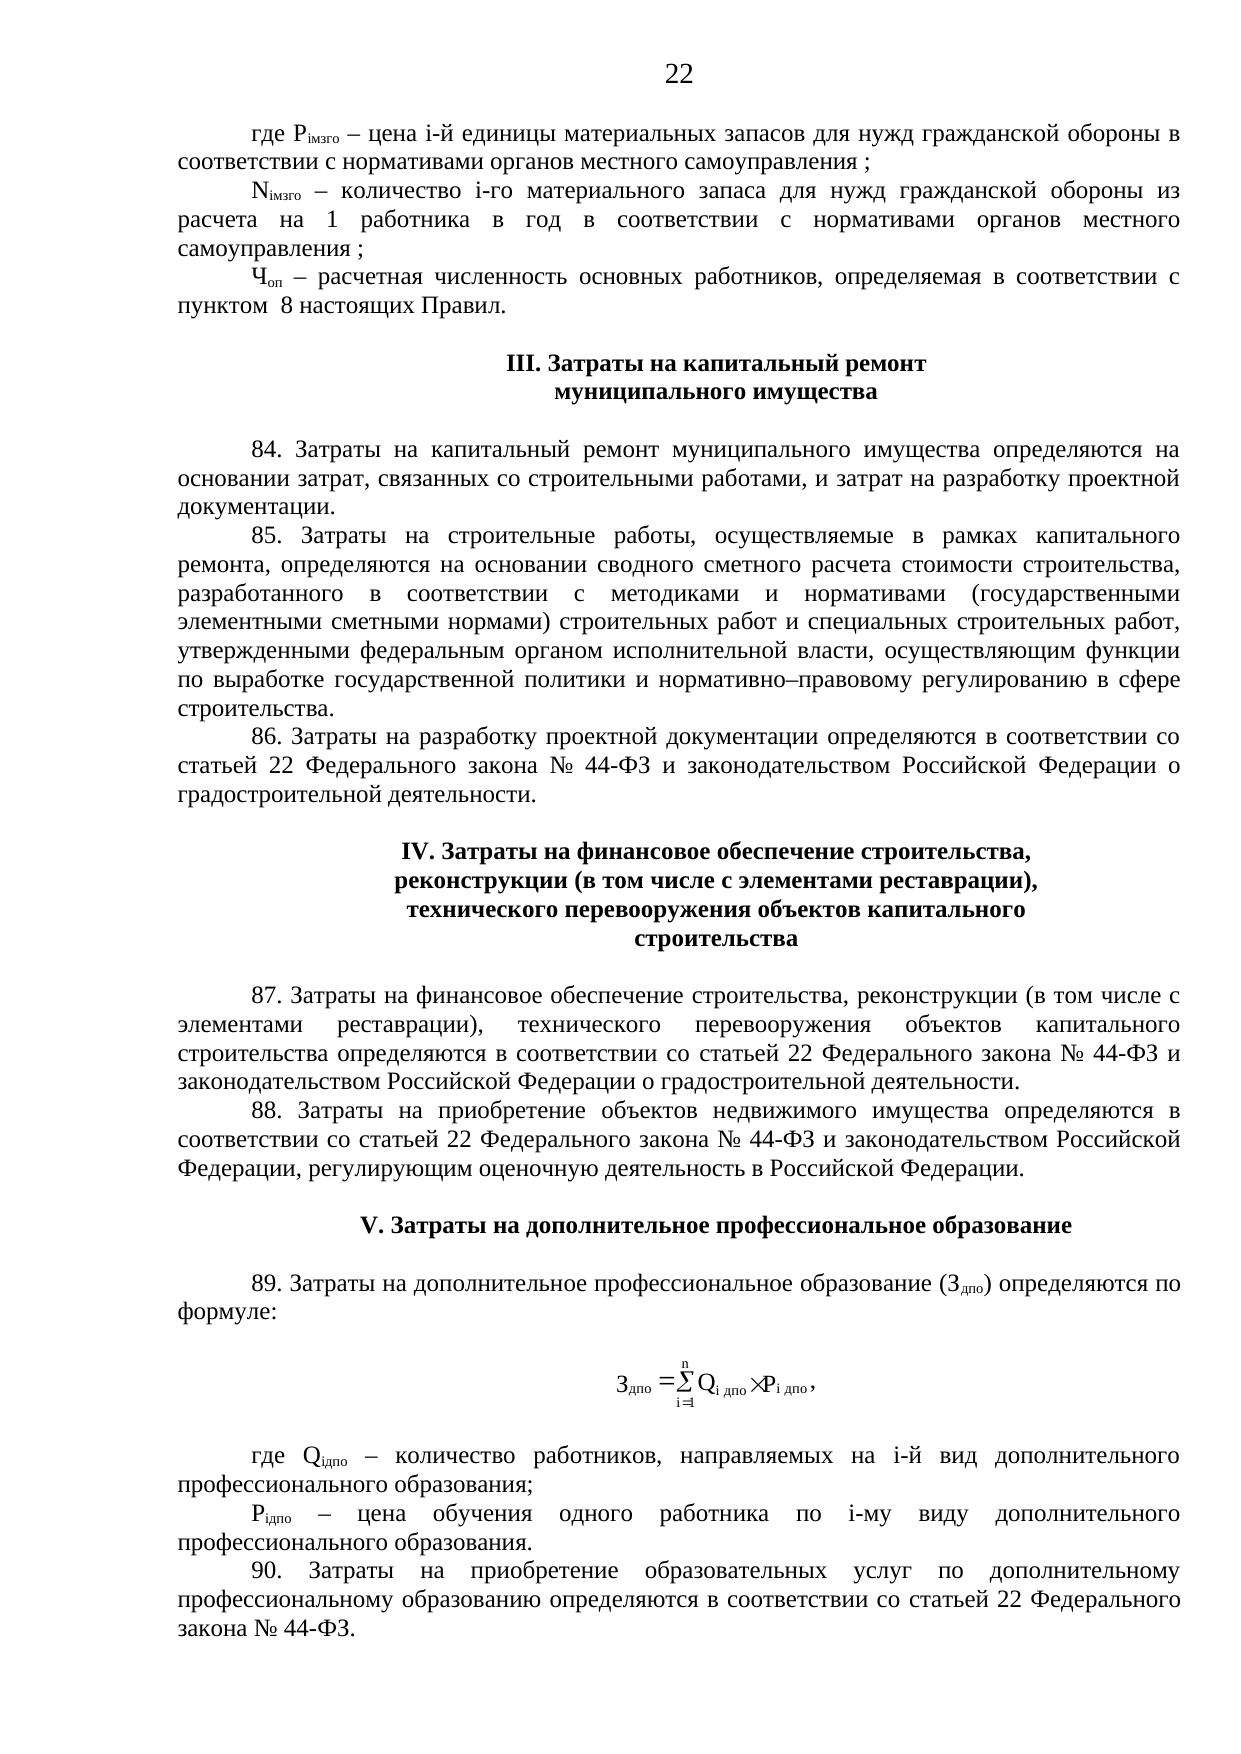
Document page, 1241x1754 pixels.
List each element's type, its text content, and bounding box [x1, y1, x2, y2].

text Piдпо – цена обучения одного работника по i-му виду дополнительного профессионального образования. [177, 1498, 1181, 1555]
text где Qiдпо – количество работников, направляемых на i-й вид дополнительного профессионального образования; [177, 1440, 1181, 1498]
text 88. Затраты на приобретение объектов недвижимого имущества определяются в соответствии со статьей 22 Федерального закона № 44-ФЗ и законодательством Российской Федерации, регулирующим оценочную деятельность в Российской Федерации. [177, 1095, 1181, 1181]
text V. Затраты на дополнительное профессиональное образование [177, 1210, 1181, 1239]
text III. Затраты на капитальный ремонт [177, 348, 1181, 376]
text где Piмзго – цена i-й единицы материальных запасов для нужд гражданской обороны в соответствии с нормативами органов местного самоуправления ; [177, 118, 1181, 175]
text строительства [177, 923, 1181, 951]
text 89. Затраты на дополнительное профессиональное образование (Здпо) определяются по формуле: [177, 1268, 1181, 1325]
text 86. Затраты на разработку проектной документации определяются в соответствии со статьей 22 Федерального закона № 44-ФЗ и законодательством Российской Федерации о градостроительной деятельности. [177, 721, 1181, 808]
text 85. Затраты на строительные работы, осуществляемые в рамках капитального ремонта, определяются на основании сводного сметного расчета стоимости строительства, разработанного в соответствии с методиками и нормативами (государственными элементными сметными нормами) строительных работ и специальных строительных работ, утвержденными федеральным органом исполнительной власти, осуществляющим функции по выработке государственной политики и нормативно–правовому регулированию в сфере строительства. [177, 520, 1181, 721]
text Чоп – расчетная численность основных работников, определяемая в соответствии с пунктом 8 настоящих Правил. [177, 261, 1181, 319]
text 84. Затраты на капитальный ремонт муниципального имущества определяются на основании затрат, связанных со строительными работами, и затрат на разработку проектной документации. [177, 434, 1181, 520]
text 87. Затраты на финансовое обеспечение строительства, реконструкции (в том числе с элементами реставрации), технического перевооружения объектов капитального строительства определяются в соответствии со статьей 22 Федерального закона № 44-ФЗ и законодательством Российской Федерации о градостроительной деятельности. [177, 980, 1181, 1095]
text технического перевооружения объектов капитального [177, 894, 1181, 923]
text IV. Затраты на финансовое обеспечение строительства, [177, 836, 1181, 865]
text муниципального имущества [177, 376, 1181, 405]
text 90. Затраты на приобретение образовательных услуг по дополнительному профессиональному образованию определяются в соответствии со статьей 22 Федерального закона № 44-ФЗ. [177, 1555, 1181, 1642]
text реконструкции (в том числе с элементами реставрации), [177, 865, 1181, 894]
text Niмзго – количество i-го материального запаса для нужд гражданской обороны из расчета на 1 работника в год в соответствии с нормативами органов местного самоуправления ; [177, 175, 1181, 261]
